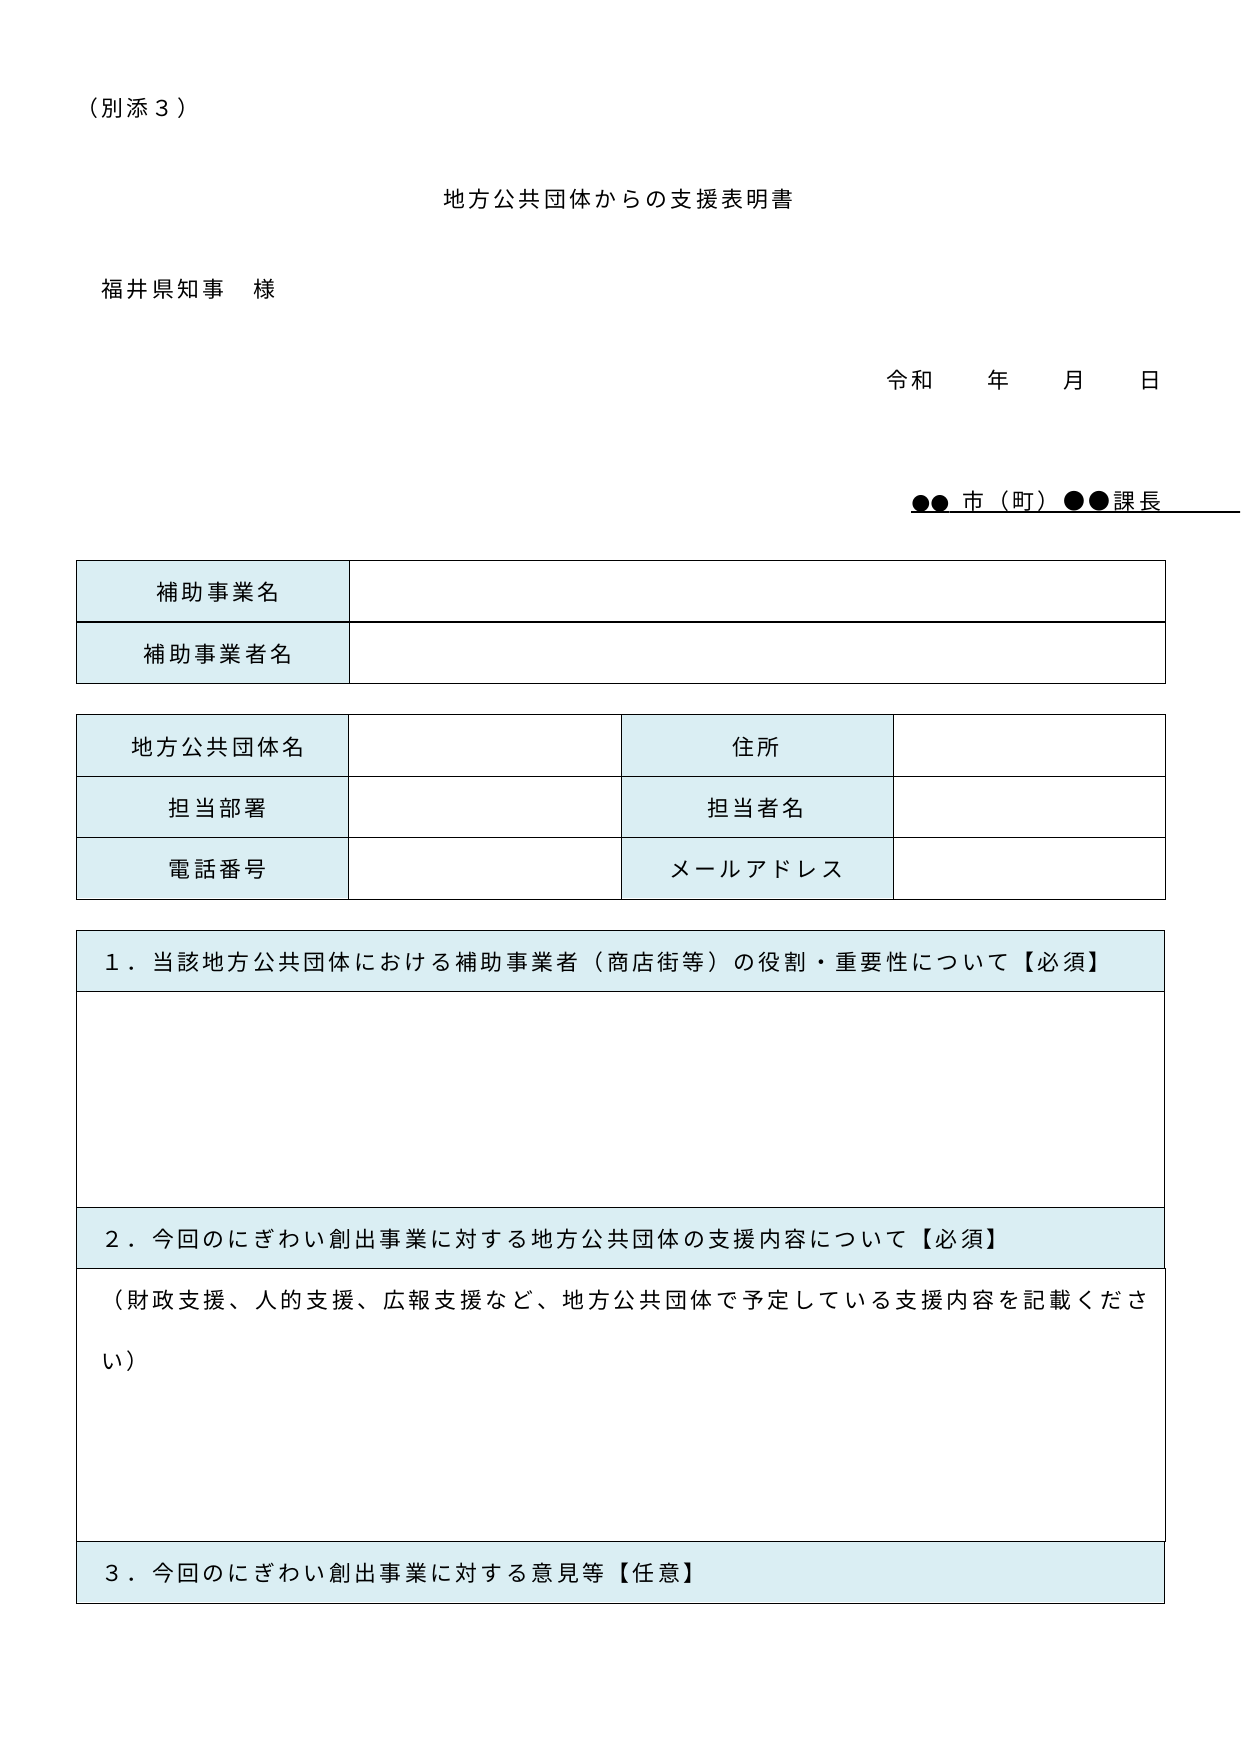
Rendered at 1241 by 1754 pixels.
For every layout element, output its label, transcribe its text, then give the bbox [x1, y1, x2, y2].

table_cell ３．今回のにぎわい創出事業に対する意見等【任意】 [77, 1542, 1164, 1602]
table_header 補助事業名 [77, 561, 349, 621]
table_cell [894, 777, 1165, 837]
text 福井県知事 様 [76, 258, 1164, 318]
text 地方公共団体からの支援表明書 [76, 167, 1164, 228]
table_header [350, 561, 1165, 621]
table_cell [77, 992, 1164, 1207]
table_cell （財政支援、人的支援、広報支援など、地方公共団体で予定している支援内容を記載ください） [77, 1269, 1165, 1541]
table_header [349, 715, 621, 776]
table_cell [894, 838, 1165, 898]
table_cell メールアドレス [622, 838, 893, 898]
table_cell [350, 623, 1165, 683]
text 令和 年 月 日 [76, 348, 1164, 409]
table_cell [349, 838, 621, 898]
table_cell 担当部署 [77, 777, 348, 837]
text ●●市（町）●●課長 [76, 469, 1164, 530]
table_cell ２．今回のにぎわい創出事業に対する地方公共団体の支援内容について【必須】 [77, 1208, 1164, 1268]
table_header １．当該地方公共団体における補助事業者（商店街等）の役割・重要性について【必須】 [77, 931, 1164, 991]
table_cell 電話番号 [77, 838, 348, 898]
table_cell 担当者名 [622, 777, 893, 837]
table_header 住所 [622, 715, 893, 776]
table_header 地方公共団体名 [77, 715, 348, 776]
table_header [894, 715, 1165, 776]
table_cell [349, 777, 621, 837]
text （別添３） [76, 77, 1164, 137]
table_cell 補助事業者名 [77, 623, 349, 683]
